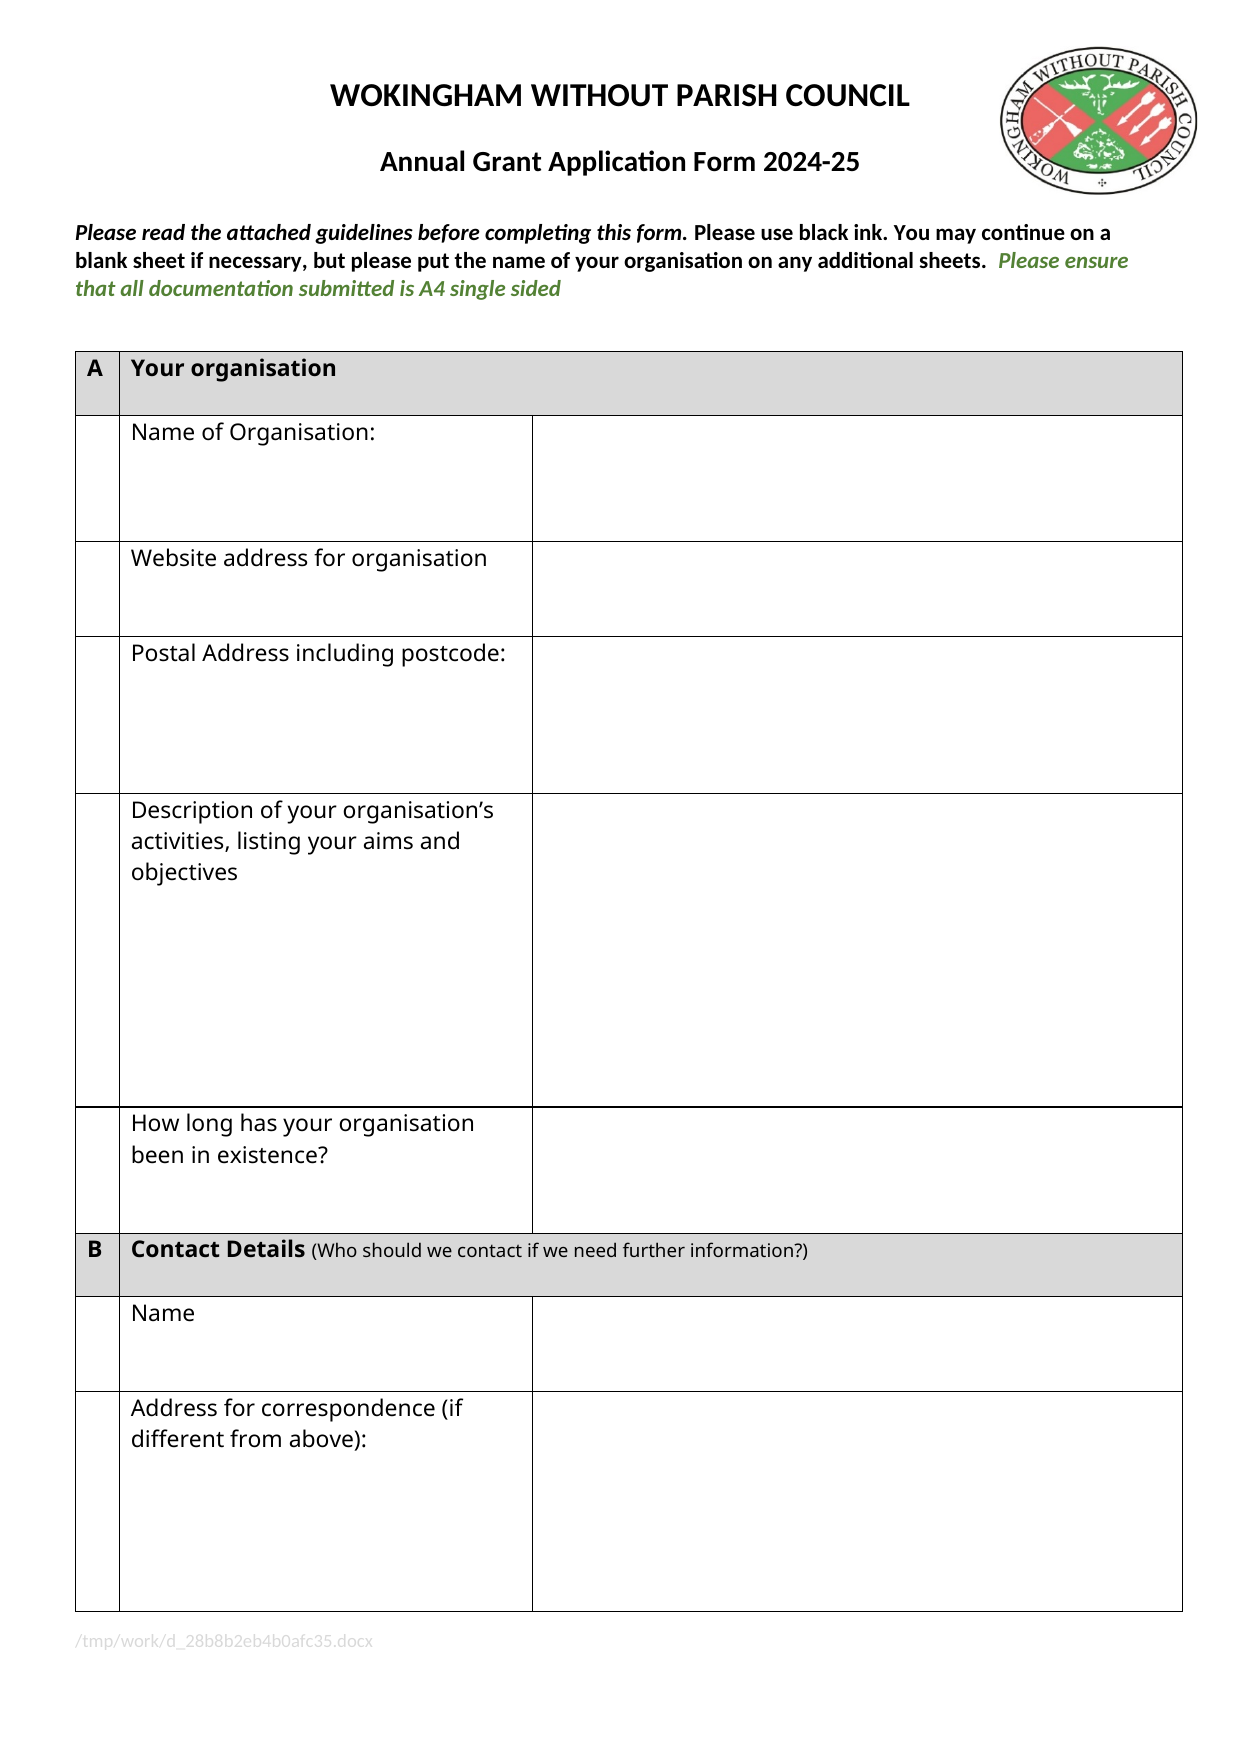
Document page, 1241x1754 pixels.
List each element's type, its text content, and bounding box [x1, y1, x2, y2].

table_cell Name [120, 1297, 532, 1391]
table_header A [76, 352, 119, 415]
picture [999, 46, 1198, 195]
table_cell B [76, 1234, 119, 1296]
table_cell How long has your organisation been in existence? [120, 1108, 532, 1232]
table_cell [76, 1392, 119, 1611]
table_cell Description of your organisation’s activities, listing your aims and objectives [120, 794, 532, 1106]
table_cell [76, 637, 119, 793]
table_cell [533, 416, 1182, 541]
text Annual Grant Application Form 2024-25 [75, 143, 999, 178]
table_header Your organisation [120, 352, 1182, 415]
table_cell [533, 1297, 1182, 1391]
table_cell Name of Organisation: [120, 416, 532, 541]
table_cell Postal Address including postcode: [120, 637, 532, 793]
table_cell [76, 794, 119, 1106]
table_cell [76, 542, 119, 636]
table_cell [533, 542, 1182, 636]
table_cell Contact Details (Who should we contact if we need further information?) [120, 1234, 1182, 1296]
table_cell [76, 416, 119, 541]
text Please read the attached guidelines before completing this form. Please use black ink. You may continue on a blank sheet if necessary, but please put the name of your organisation on any additional sheets. Please ensure that all documentation submitted is A4 single sided [75, 218, 1165, 302]
table_cell [533, 794, 1182, 1106]
table_cell Website address for organisation [120, 542, 532, 636]
table_cell [533, 637, 1182, 793]
table_cell [76, 1297, 119, 1391]
table_cell [533, 1108, 1182, 1232]
table_cell [533, 1392, 1182, 1611]
table_cell [76, 1108, 119, 1232]
table_cell Address for correspondence (if different from above): [120, 1392, 532, 1611]
